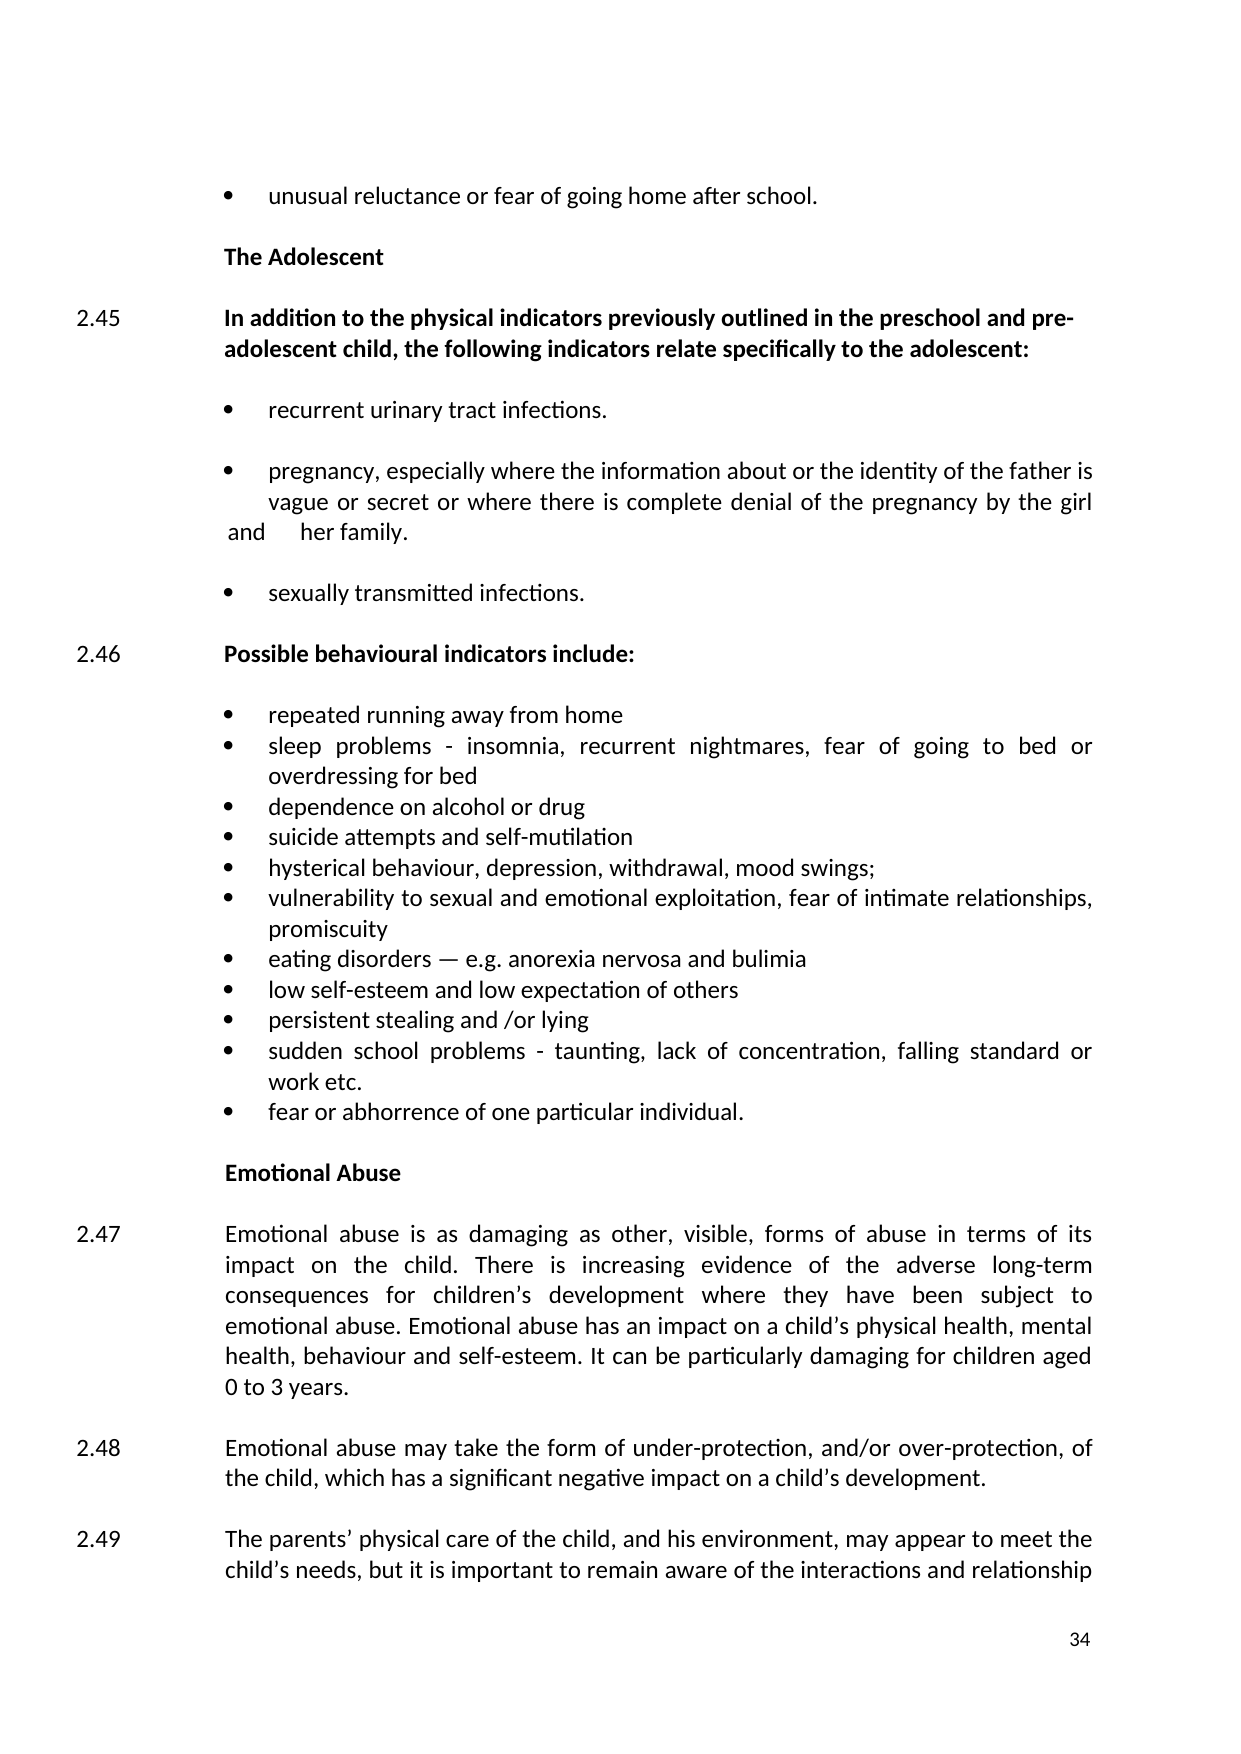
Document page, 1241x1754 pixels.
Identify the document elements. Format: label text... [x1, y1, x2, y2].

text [76, 1523, 1094, 1584]
text 2.48 Emotional abuse may take the form of under-protection, and/or over-protection, of the child, which has a significant negative impact on a child’s development. [76, 1432, 1094, 1493]
text 2.46 Possible behavioural indicators include: [76, 638, 1094, 669]
text Emotional Abuse [150, 1157, 1094, 1188]
list low self-esteem and low expectation of others [224, 974, 1094, 1004]
list sexually transmitted infections. [224, 577, 1094, 608]
list pregnancy, especially where the information about or the identity of the father is vague or secret or where there is complete denial of the pregnancy by the girl and her family. [224, 455, 1094, 547]
list eating disorders — e.g. anorexia nervosa and bulimia [224, 943, 1094, 974]
list persistent stealing and /or lying [224, 1004, 1094, 1035]
list vulnerability to sexual and emotional exploitation, fear of intimate relationships, promiscuity [224, 882, 1094, 943]
list dependence on alcohol or drug [224, 791, 1094, 821]
list recurrent urinary tract infections. [224, 394, 1094, 425]
text The Adolescent [150, 242, 1094, 272]
text 2.45 In addition to the physical indicators previously outlined in the preschool and pre-adolescent child, the following indicators relate specifically to the adolescent: [76, 303, 1094, 364]
list hysterical behaviour, depression, withdrawal, mood swings; [224, 852, 1094, 882]
list repeated running away from home [224, 699, 1094, 730]
text 2.47 Emotional abuse is as damaging as other, visible, forms of abuse in terms of its impact on the child. There is increasing evidence of the adverse long-term consequences for children’s development where they have been subject to emotional abuse. Emotional abuse has an impact on a child’s physical health, mental health, behaviour and self-esteem. It can be particularly damaging for children aged 0 to 3 years. [76, 1218, 1094, 1401]
list sudden school problems - taunting, lack of concentration, falling standard or work etc. [224, 1035, 1094, 1096]
list suicide attempts and self-mutilation [224, 821, 1094, 852]
list unusual reluctance or fear of going home after school. [224, 181, 1094, 211]
list sleep problems - insomnia, recurrent nightmares, fear of going to bed or overdressing for bed [224, 730, 1094, 791]
list fear or abhorrence of one particular individual. [224, 1096, 1094, 1127]
